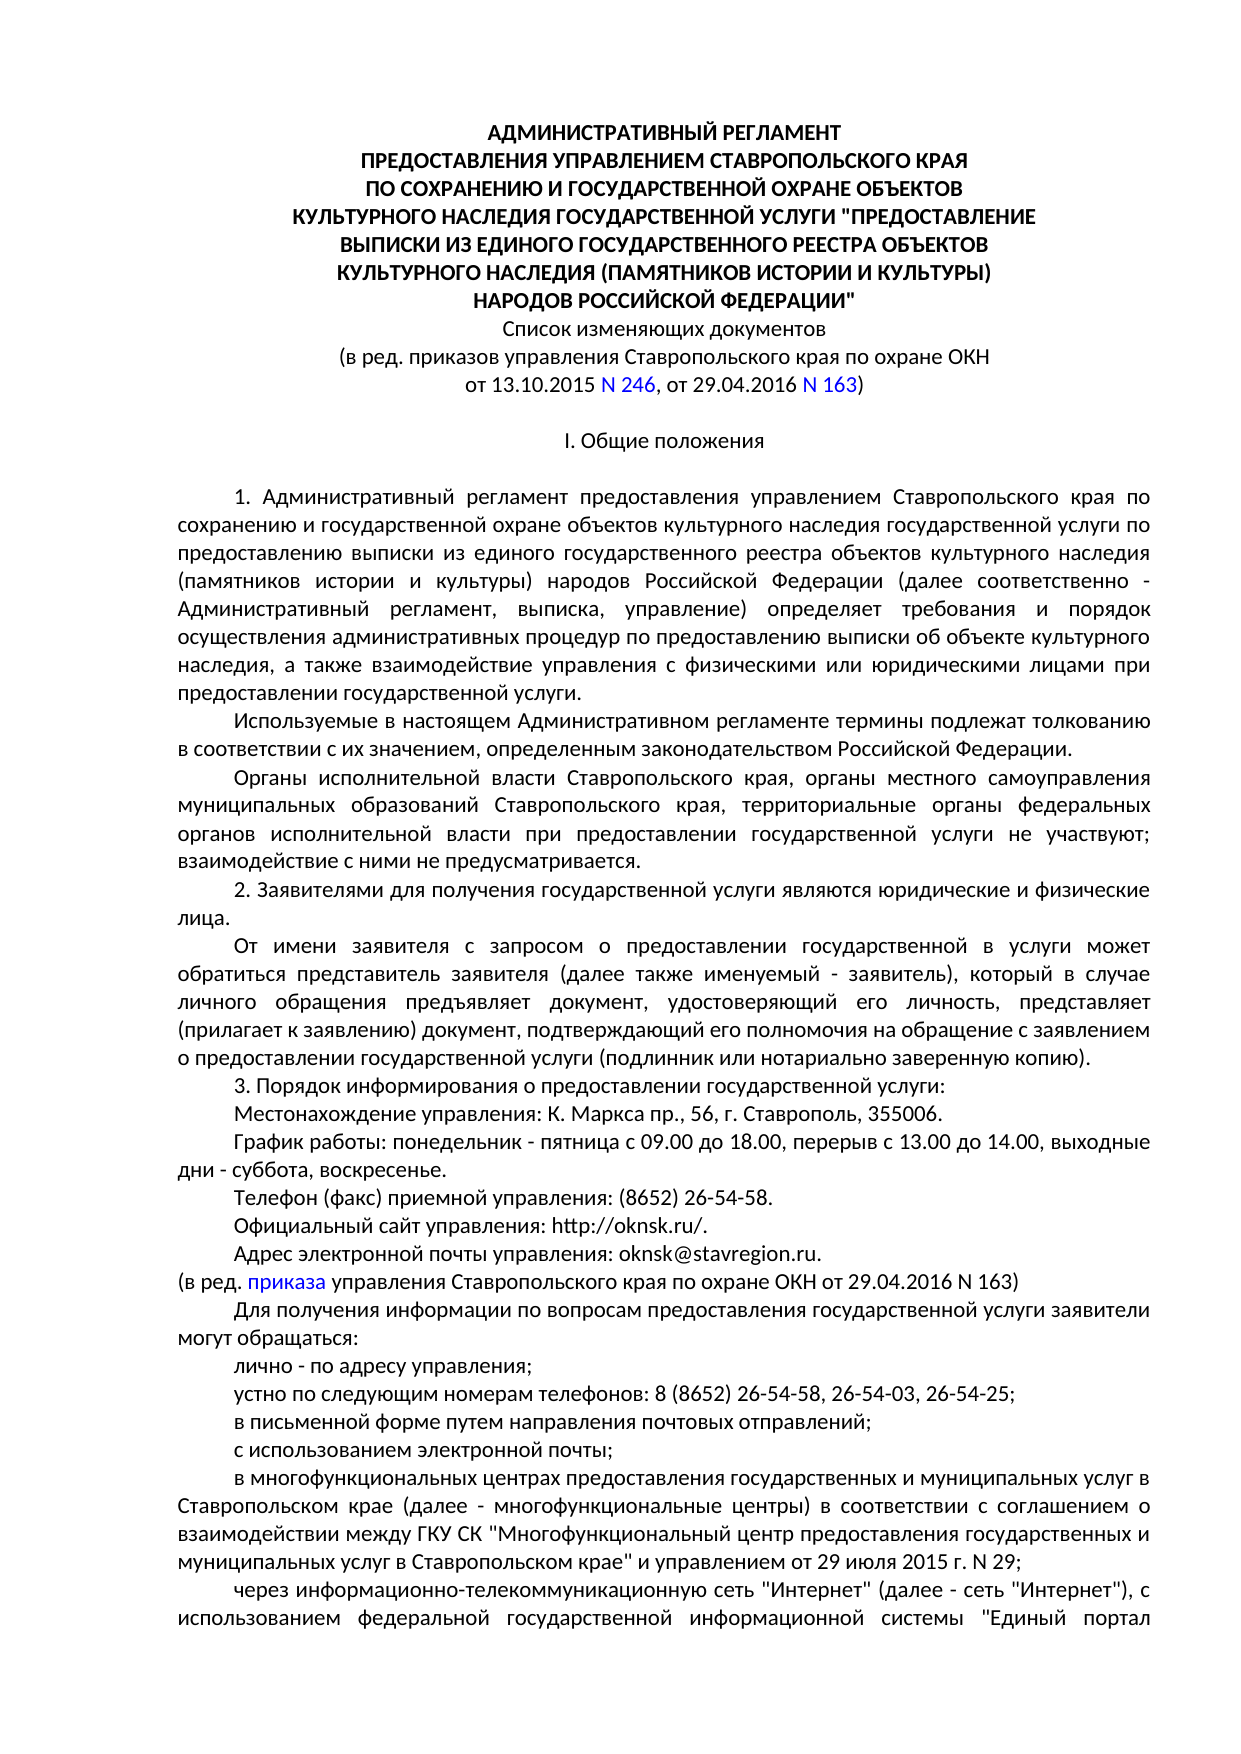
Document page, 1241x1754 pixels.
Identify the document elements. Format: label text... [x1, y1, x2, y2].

title КУЛЬТУРНОГО НАСЛЕДИЯ ГОСУДАРСТВЕННОЙ УСЛУГИ "ПРЕДОСТАВЛЕНИЕ [177, 202, 1152, 230]
title ПРЕДОСТАВЛЕНИЯ УПРАВЛЕНИЕМ СТАВРОПОЛЬСКОГО КРАЯ [177, 146, 1152, 174]
text в многофункциональных центрах предоставления государственных и муниципальных услуг в Ставропольском крае (далее - многофункциональные центры) в соответствии с соглашением о взаимодействии между ГКУ СК "Многофункциональный центр предоставления государственных и муниципальных услуг в Ставропольском крае" и управлением от 29 июля 2015 г. N 29; [177, 1463, 1152, 1575]
text От имени заявителя с запросом о предоставлении государственной в услуги может обратиться представитель заявителя (далее также именуемый - заявитель), который в случае личного обращения предъявляет документ, удостоверяющий его личность, представляет (прилагает к заявлению) документ, подтверждающий его полномочия на обращение с заявлением о предоставлении государственной услуги (подлинник или нотариально заверенную копию). [177, 931, 1152, 1071]
text (в ред. приказов управления Ставропольского края по охране ОКН [177, 342, 1152, 370]
text Официальный сайт управления: http://oknsk.ru/. [177, 1211, 1152, 1239]
title НАРОДОВ РОССИЙСКОЙ ФЕДЕРАЦИИ" [177, 286, 1152, 314]
title ВЫПИСКИ ИЗ ЕДИНОГО ГОСУДАРСТВЕННОГО РЕЕСТРА ОБЪЕКТОВ [177, 230, 1152, 258]
text 2. Заявителями для получения государственной услуги являются юридические и физические лица. [177, 875, 1152, 931]
text Органы исполнительной власти Ставропольского края, органы местного самоуправления муниципальных образований Ставропольского края, территориальные органы федеральных органов исполнительной власти при предоставлении государственной услуги не участвуют; взаимодействие с ними не предусматривается. [177, 763, 1152, 875]
text Используемые в настоящем Административном регламенте термины подлежат толкованию в соответствии с их значением, определенным законодательством Российской Федерации. [177, 707, 1152, 763]
title КУЛЬТУРНОГО НАСЛЕДИЯ (ПАМЯТНИКОВ ИСТОРИИ И КУЛЬТУРЫ) [177, 258, 1152, 286]
text с использованием электронной почты; [177, 1435, 1152, 1463]
title АДМИНИСТРАТИВНЫЙ РЕГЛАМЕНТ [177, 118, 1152, 146]
title ПО СОХРАНЕНИЮ И ГОСУДАРСТВЕННОЙ ОХРАНЕ ОБЪЕКТОВ [177, 174, 1152, 202]
text Список изменяющих документов [177, 314, 1152, 342]
text I. Общие положения [177, 426, 1152, 454]
text (в ред. приказа управления Ставропольского края по охране ОКН от 29.04.2016 N 163) [177, 1267, 1152, 1295]
text Адрес электронной почты управления: oknsk@stavregion.ru. [177, 1239, 1152, 1267]
text в письменной форме путем направления почтовых отправлений; [177, 1407, 1152, 1435]
text 1. Административный регламент предоставления управлением Ставропольского края по сохранению и государственной охране объектов культурного наследия государственной услуги по предоставлению выписки из единого государственного реестра объектов культурного наследия (памятников истории и культуры) народов Российской Федерации (далее соответственно - Административный регламент, выписка, управление) определяет требования и порядок осуществления административных процедур по предоставлению выписки об объекте культурного наследия, а также взаимодействие управления с физическими или юридическими лицами при предоставлении государственной услуги. [177, 482, 1152, 707]
text 3. Порядок информирования о предоставлении государственной услуги: [177, 1071, 1152, 1099]
text лично - по адресу управления; [177, 1351, 1152, 1379]
text Телефон (факс) приемной управления: (8652) 26-54-58. [177, 1183, 1152, 1211]
text Местонахождение управления: К. Маркса пр., 56, г. Ставрополь, 355006. [177, 1099, 1152, 1127]
text График работы: понедельник - пятница с 09.00 до 18.00, перерыв с 13.00 до 14.00, выходные дни - суббота, воскресенье. [177, 1127, 1152, 1183]
text устно по следующим номерам телефонов: 8 (8652) 26-54-58, 26-54-03, 26-54-25; [177, 1379, 1152, 1407]
text от 13.10.2015 N 246, от 29.04.2016 N 163) [177, 370, 1152, 398]
text Для получения информации по вопросам предоставления государственной услуги заявители могут обращаться: [177, 1295, 1152, 1351]
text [177, 1575, 1152, 1631]
